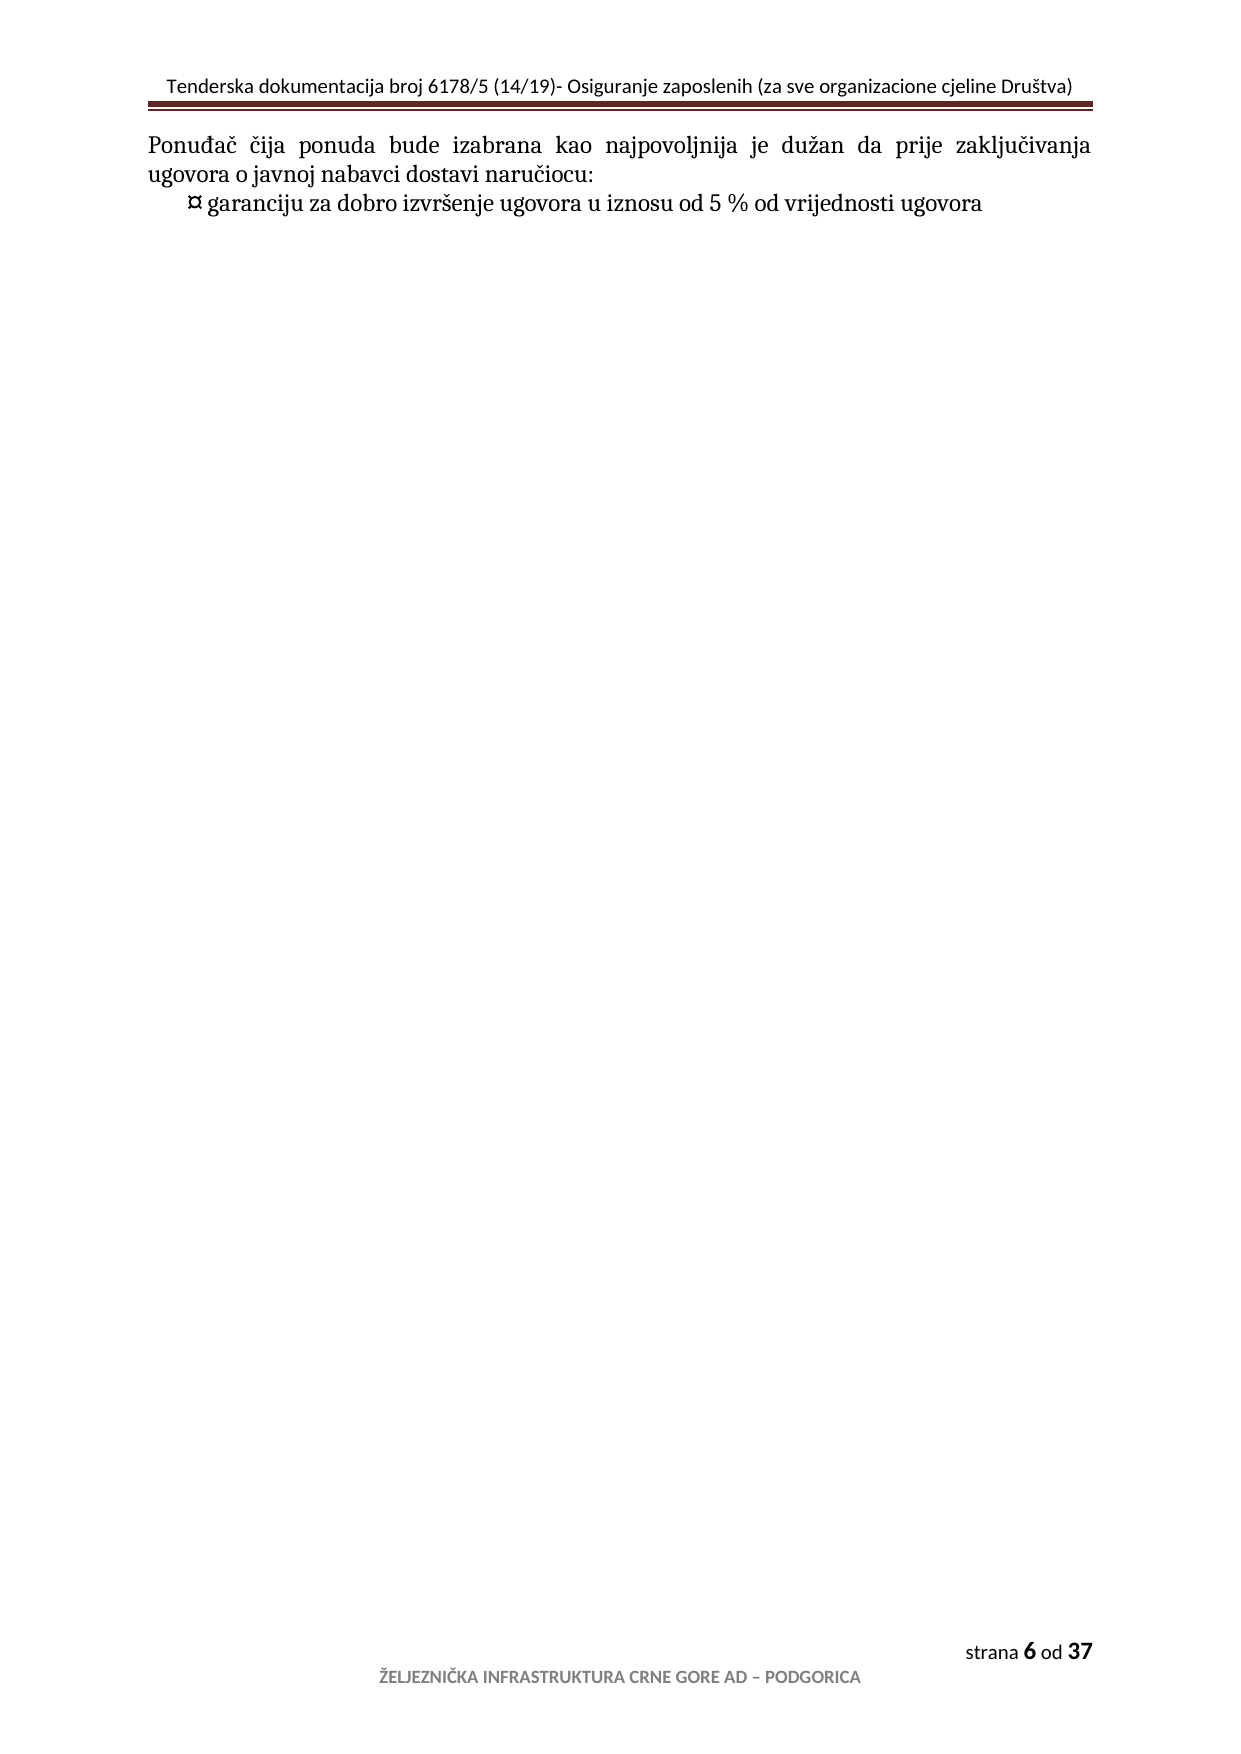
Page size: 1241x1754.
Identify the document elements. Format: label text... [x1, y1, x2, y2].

list garanciju za dobro izvršenje ugovora u iznosu od 5 % od vrijednosti ugovora [187, 189, 1093, 217]
text Ponuđač čija ponuda bude izabrana kao najpovoljnija je dužan da prije zaključivanja ugovora o javnoj nabavci dostavi naručiocu: [148, 131, 1093, 189]
